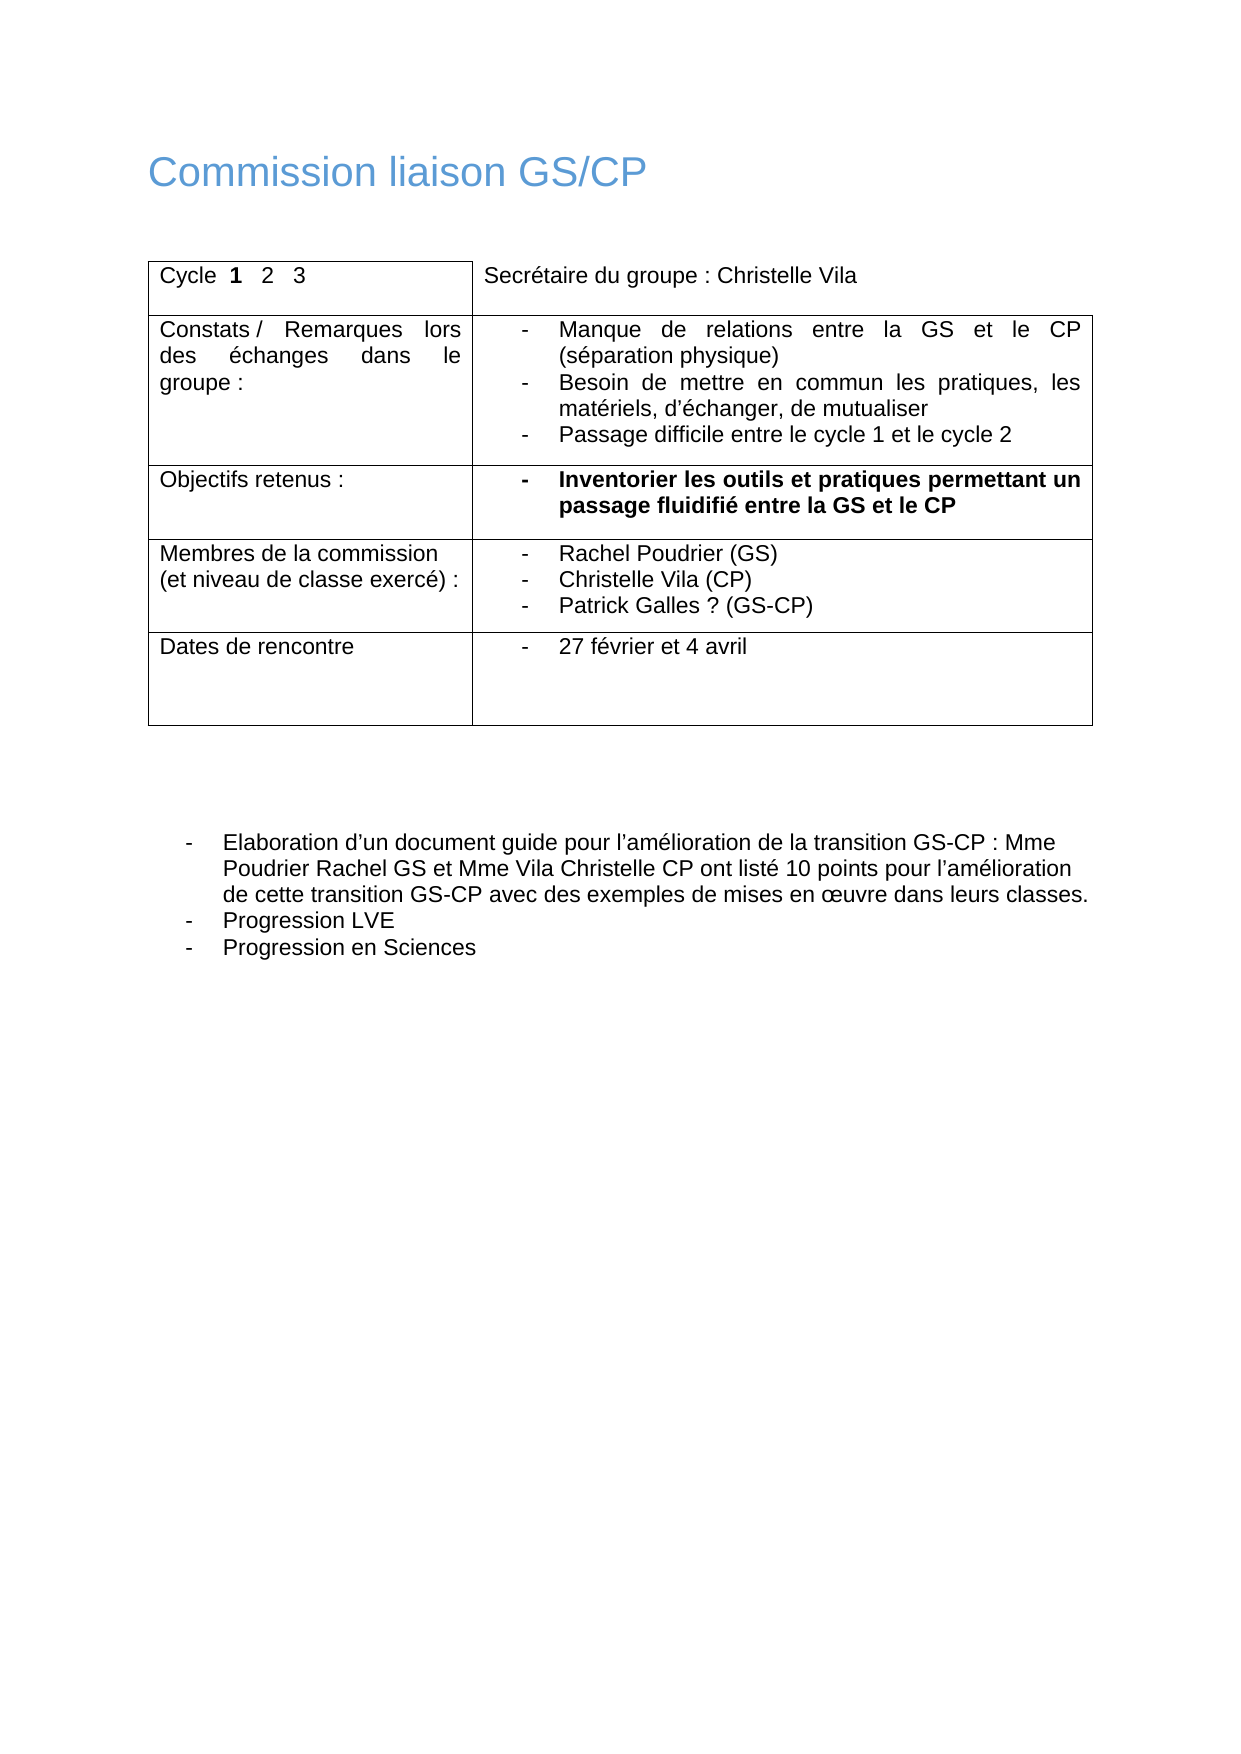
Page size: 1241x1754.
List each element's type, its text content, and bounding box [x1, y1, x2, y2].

table_cell Objectifs retenus : [149, 466, 472, 539]
table_cell Dates de rencontre [149, 633, 472, 725]
table_cell Manque de relations entre la GS et le CP (séparation physique) Besoin de mettre en commun les pratiques, les matériels, d’échanger, de mutualiser Passage difficile entre le cycle 1 et le cycle 2 [473, 316, 1092, 465]
table_header Secrétaire du groupe : Christelle Vila [473, 261, 1093, 315]
list Progression en Sciences [185, 934, 1093, 960]
list Progression LVE [185, 907, 1093, 934]
text Commission liaison GS/CP [148, 148, 1093, 196]
table_cell 27 février et 4 avril [473, 633, 1092, 725]
table_cell Inventorier les outils et pratiques permettant un passage fluidifié entre la GS et le CP [473, 466, 1092, 539]
table_cell Membres de la commission (et niveau de classe exercé) : [149, 540, 472, 632]
table_cell Rachel Poudrier (GS) Christelle Vila (CP) Patrick Galles ? (GS-CP) [473, 540, 1092, 632]
table_header Cycle 1 2 3 [149, 262, 472, 315]
list Elaboration d’un document guide pour l’amélioration de la transition GS-CP : Mme Poudrier Rachel GS et Mme Vila Christelle CP ont listé 10 points pour l’amélioration de cette transition GS-CP avec des exemples de mises en œuvre dans leurs classes. [185, 828, 1093, 907]
table_cell Constats / Remarques lors des échanges dans le groupe : [149, 316, 472, 465]
